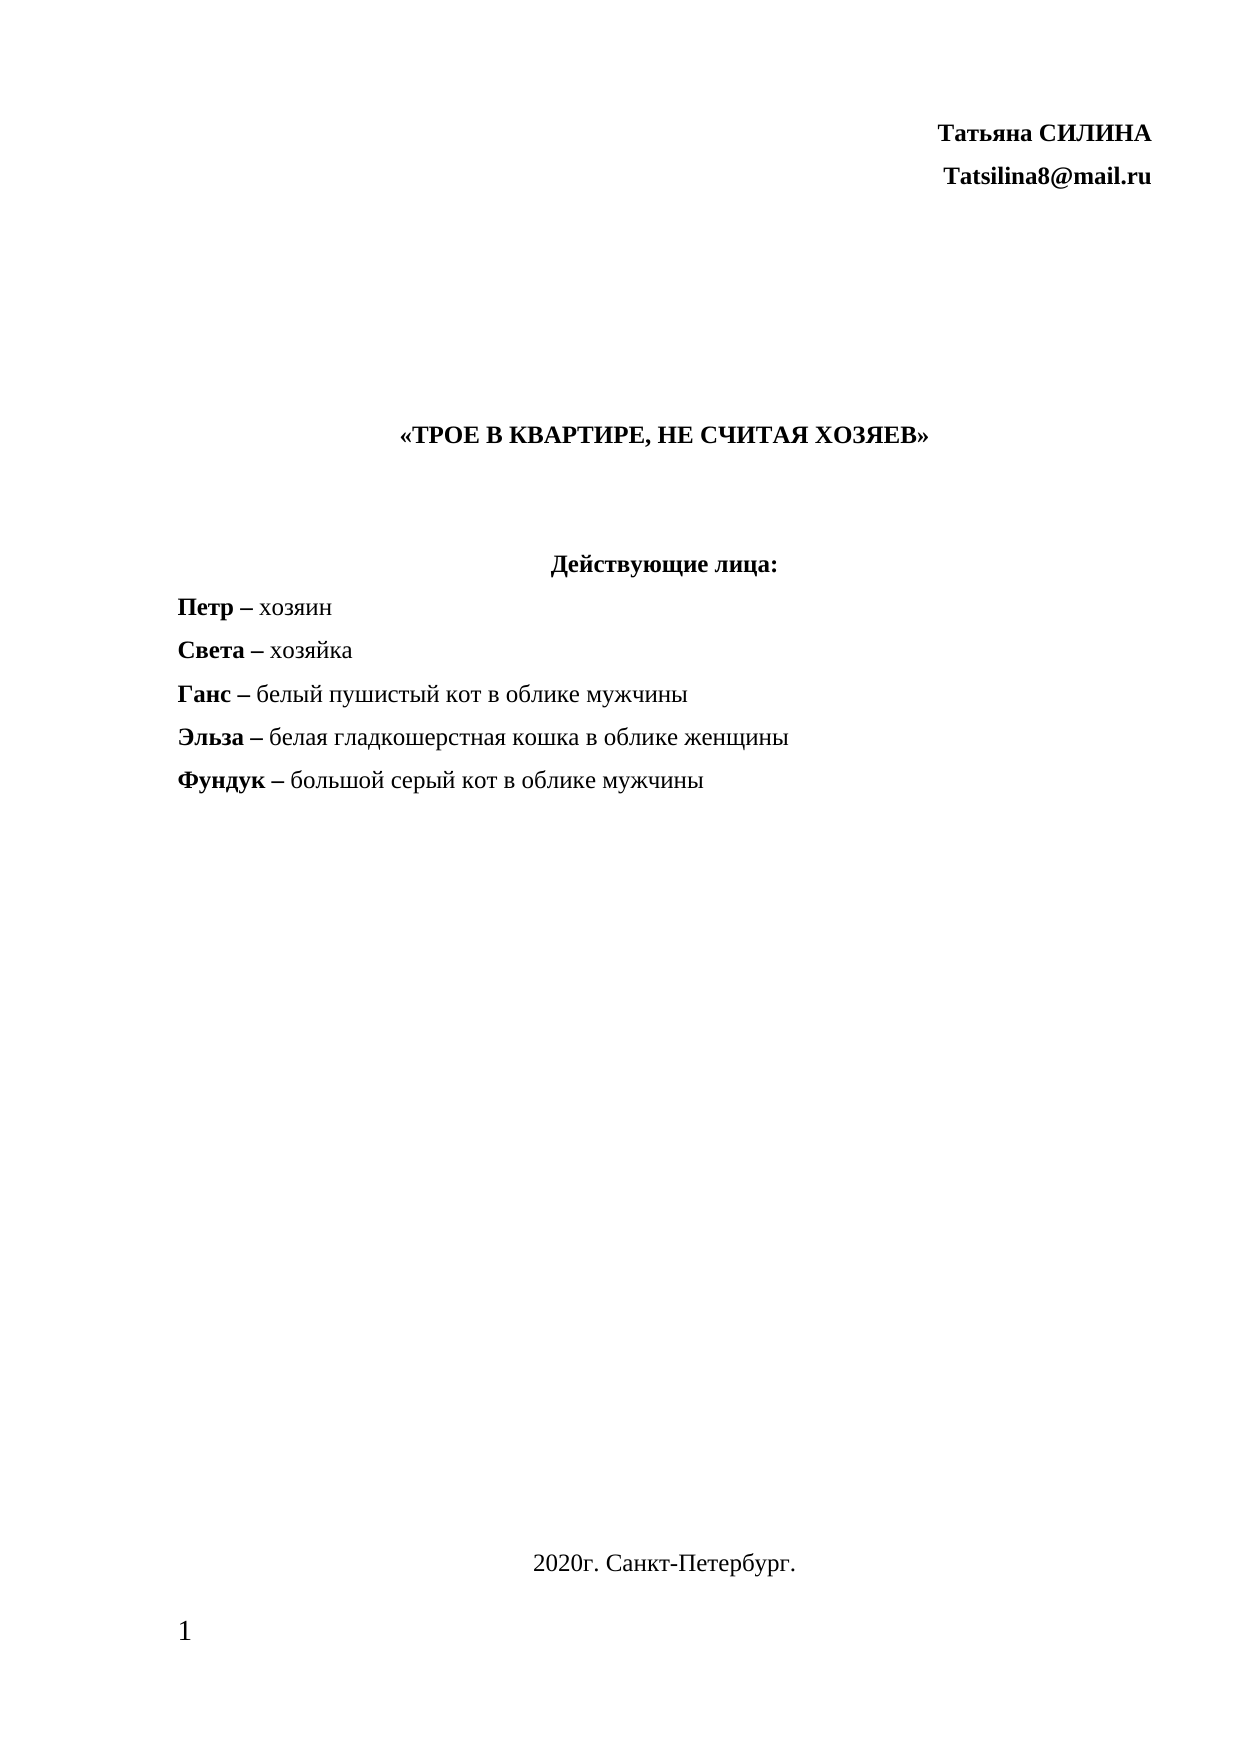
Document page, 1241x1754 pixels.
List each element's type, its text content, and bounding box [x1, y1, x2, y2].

text Tatsilina8@mail.ru [177, 161, 1152, 190]
text Ганс – белый пушистый кот в облике мужчины [177, 679, 1152, 707]
text Фундук – большой серый кот в облике мужчины [177, 765, 1152, 794]
text Петр – хозяин [177, 592, 1152, 621]
text «ТРОЕ В КВАРТИРЕ, НЕ СЧИТАЯ ХОЗЯЕВ» [177, 420, 1152, 449]
text Действующие лица: [177, 549, 1152, 578]
text Эльза – белая гладкошерстная кошка в облике женщины [177, 722, 1152, 751]
text Света – хозяйка [177, 636, 1152, 664]
text 2020г. Санкт-Петербург. [177, 1548, 1152, 1577]
text Татьяна СИЛИНА [177, 118, 1152, 147]
